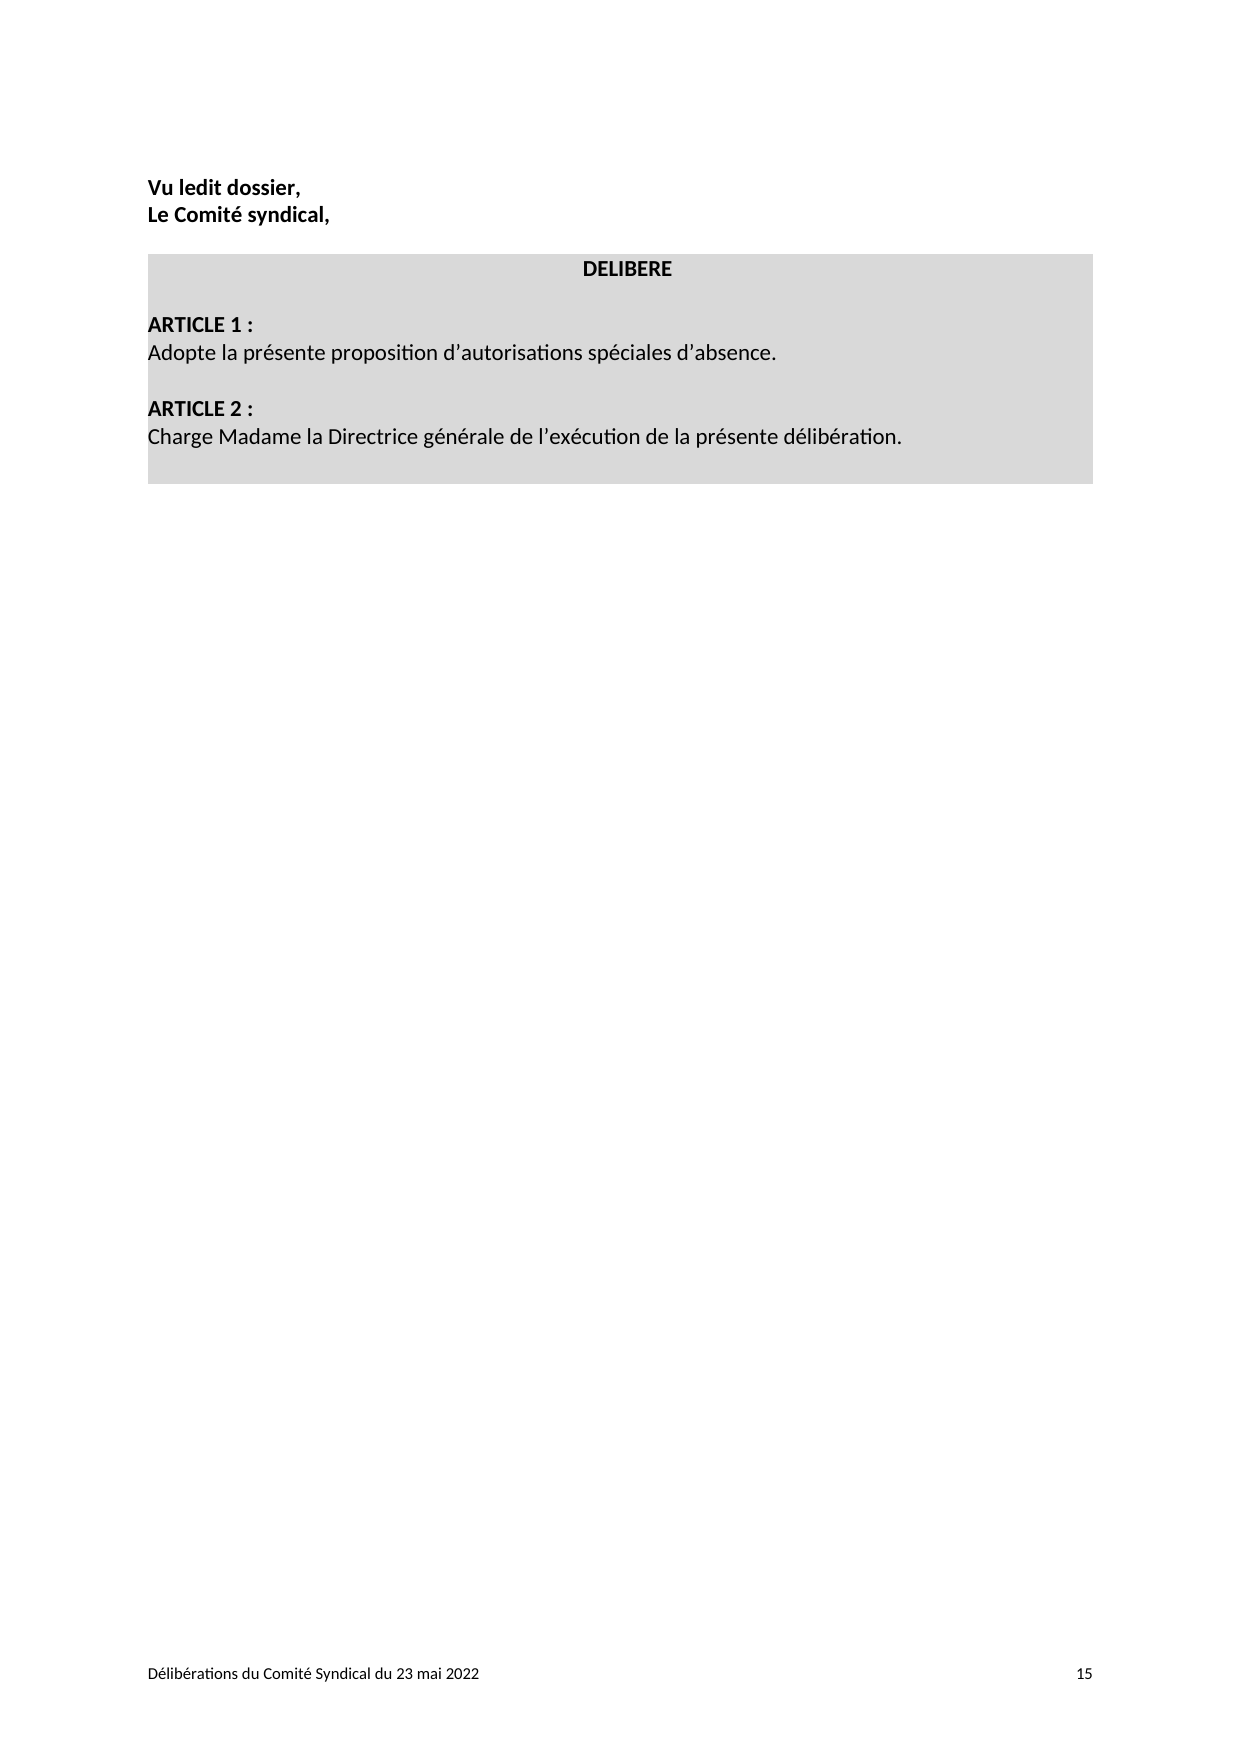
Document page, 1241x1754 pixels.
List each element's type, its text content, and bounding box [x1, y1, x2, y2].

text Le Comité syndical, [148, 201, 1107, 229]
text ARTICLE 1 : [148, 310, 1093, 338]
text ARTICLE 2 : [148, 394, 1093, 422]
text Adopte la présente proposition d’autorisations spéciales d’absence. [148, 338, 1093, 366]
text DELIBERE [148, 254, 1093, 282]
text Charge Madame la Directrice générale de l’exécution de la présente délibération. [148, 422, 1093, 450]
text Vu ledit dossier, [148, 173, 1107, 201]
